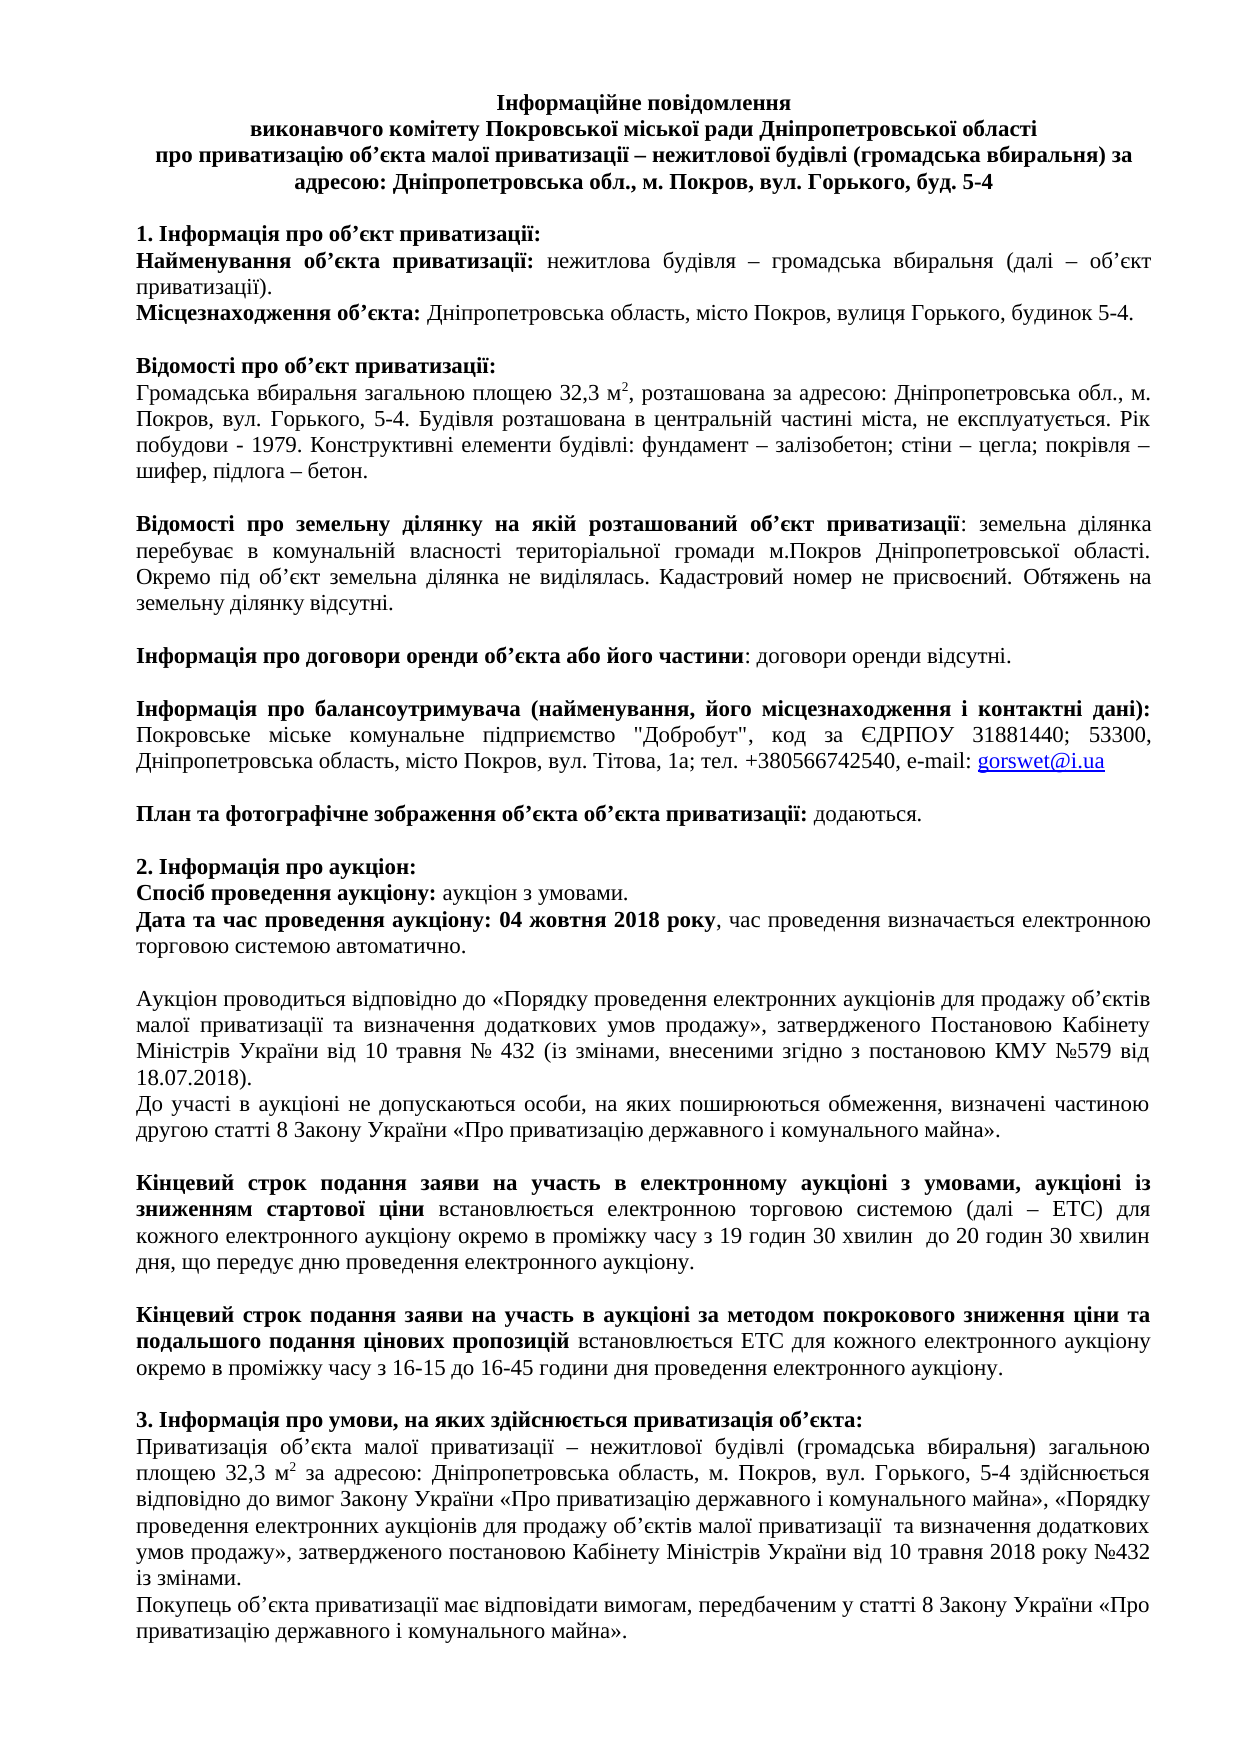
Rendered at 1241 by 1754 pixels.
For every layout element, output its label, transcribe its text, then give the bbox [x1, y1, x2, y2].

text Громадська вбиральня загальною площею 32,3 м2, розташована за адресою: Дніпропетровська обл., м. Покров, вул. Горького, 5-4. Будівля розташована в центральній частині міста, не експлуатується. Рік побудови - 1979. Конструктивні елементи будівлі: фундамент – залізобетон; стіни – цегла; покрівля – шифер, підлога – бетон. [136, 378, 1152, 484]
text Приватизація об’єкта малої приватизації – нежитлової будівлі (громадська вбиральня) загальною площею 32,3 м2 за адресою: Дніпропетровська область, м. Покров, вул. Горького, 5-4 здійснюється відповідно до вимог Закону України «Про приватизацію державного і комунального майна», «Порядку проведення електронних аукціонів для продажу об’єктів малої приватизації та визначення додаткових умов продажу», затвердженого постановою Кабінету Міністрів України від 10 травня 2018 року №432 із змінами. [136, 1433, 1152, 1591]
text План та фотографічне зображення об’єкта об’єкта приватизації: додаються. [136, 800, 1152, 827]
text Дата та час проведення аукціону: 04 жовтня 2018 року, час проведення визначається електронною торговою системою автоматично. [136, 906, 1152, 958]
text виконавчого комітету Покровської міської ради Дніпропетровської області [136, 115, 1152, 141]
text Кінцевий строк подання заяви на участь в електронному аукціоні з умовами, аукціоні із зниженням стартової ціни встановлюється електронною торговою системою (далі – ЕТС) для кожного електронного аукціону окремо в проміжку часу з 19 годин 30 хвилин до 20 годин 30 хвилин дня, що передує дню проведення електронного аукціону. [136, 1169, 1152, 1274]
text Інформаційне повідомлення [136, 89, 1152, 115]
text Інформація про договори оренди об’єкта або його частини: договори оренди відсутні. [136, 642, 1152, 668]
text До участі в аукціоні не допускаються особи, на яких поширюються обмеження, визначені частиною другою статті 8 Закону України «Про приватизацію державного і комунального майна». [136, 1090, 1152, 1143]
text 1. Інформація про об’єкт приватизації: [136, 220, 1152, 247]
text Спосіб проведення аукціону: аукціон з умовами. [136, 879, 1152, 906]
text про приватизацію об’єкта малої приватизації – нежитлової будівлі (громадська вбиральня) за адресою: Дніпропетровська обл., м. Покров, вул. Горького, буд. 5-4 [136, 141, 1152, 194]
text Місцезнаходження об’єкта: Дніпропетровська область, місто Покров, вулиця Горького, будинок 5-4. [136, 299, 1152, 326]
text 2. Інформація про аукціон: [136, 853, 1152, 879]
text Відомості про об’єкт приватизації: [136, 352, 1152, 378]
text 3. Інформація про умови, на яких здійснюється приватизація об’єкта: [136, 1406, 1152, 1433]
text Найменування об’єкта приватизації: нежитлова будівля – громадська вбиральня (далі – об’єкт приватизації). [136, 247, 1152, 299]
text Покупець об’єкта приватизації має відповідати вимогам, передбаченим у статті 8 Закону України «Про приватизацію державного і комунального майна». [136, 1591, 1152, 1643]
text Відомості про земельну ділянку на якій розташований об’єкт приватизації: земельна ділянка перебуває в комунальній власності територіальної громади м.Покров Дніпропетровської області. Окремо під об’єкт земельна ділянка не виділялась. Кадастровий номер не присвоєний. Обтяжень на земельну ділянку відсутні. [136, 510, 1152, 616]
text Кінцевий строк подання заяви на участь в аукціоні за методом покрокового зниження ціни та подальшого подання цінових пропозицій встановлюється ЕТС для кожного електронного аукціону окремо в проміжку часу з 16-15 до 16-45 години дня проведення електронного аукціону. [136, 1301, 1152, 1380]
text Аукціон проводиться відповідно до «Порядку проведення електронних аукціонів для продажу об’єктів малої приватизації та визначення додаткових умов продажу», затвердженого Постановою Кабінету Міністрів України від 10 травня № 432 (із змінами, внесеними згідно з постановою КМУ №579 від 18.07.2018). [136, 985, 1152, 1090]
text Інформація про балансоутримувача (найменування, його місцезнаходження і контактні дані): Покровське міське комунальне підприємство "Добробут", код за ЄДРПОУ 31881440; 53300, Дніпропетровська область, місто Покров, вул. Тітова, 1а; тел. +380566742540, e-mail: gorswet@i.ua [136, 695, 1152, 774]
